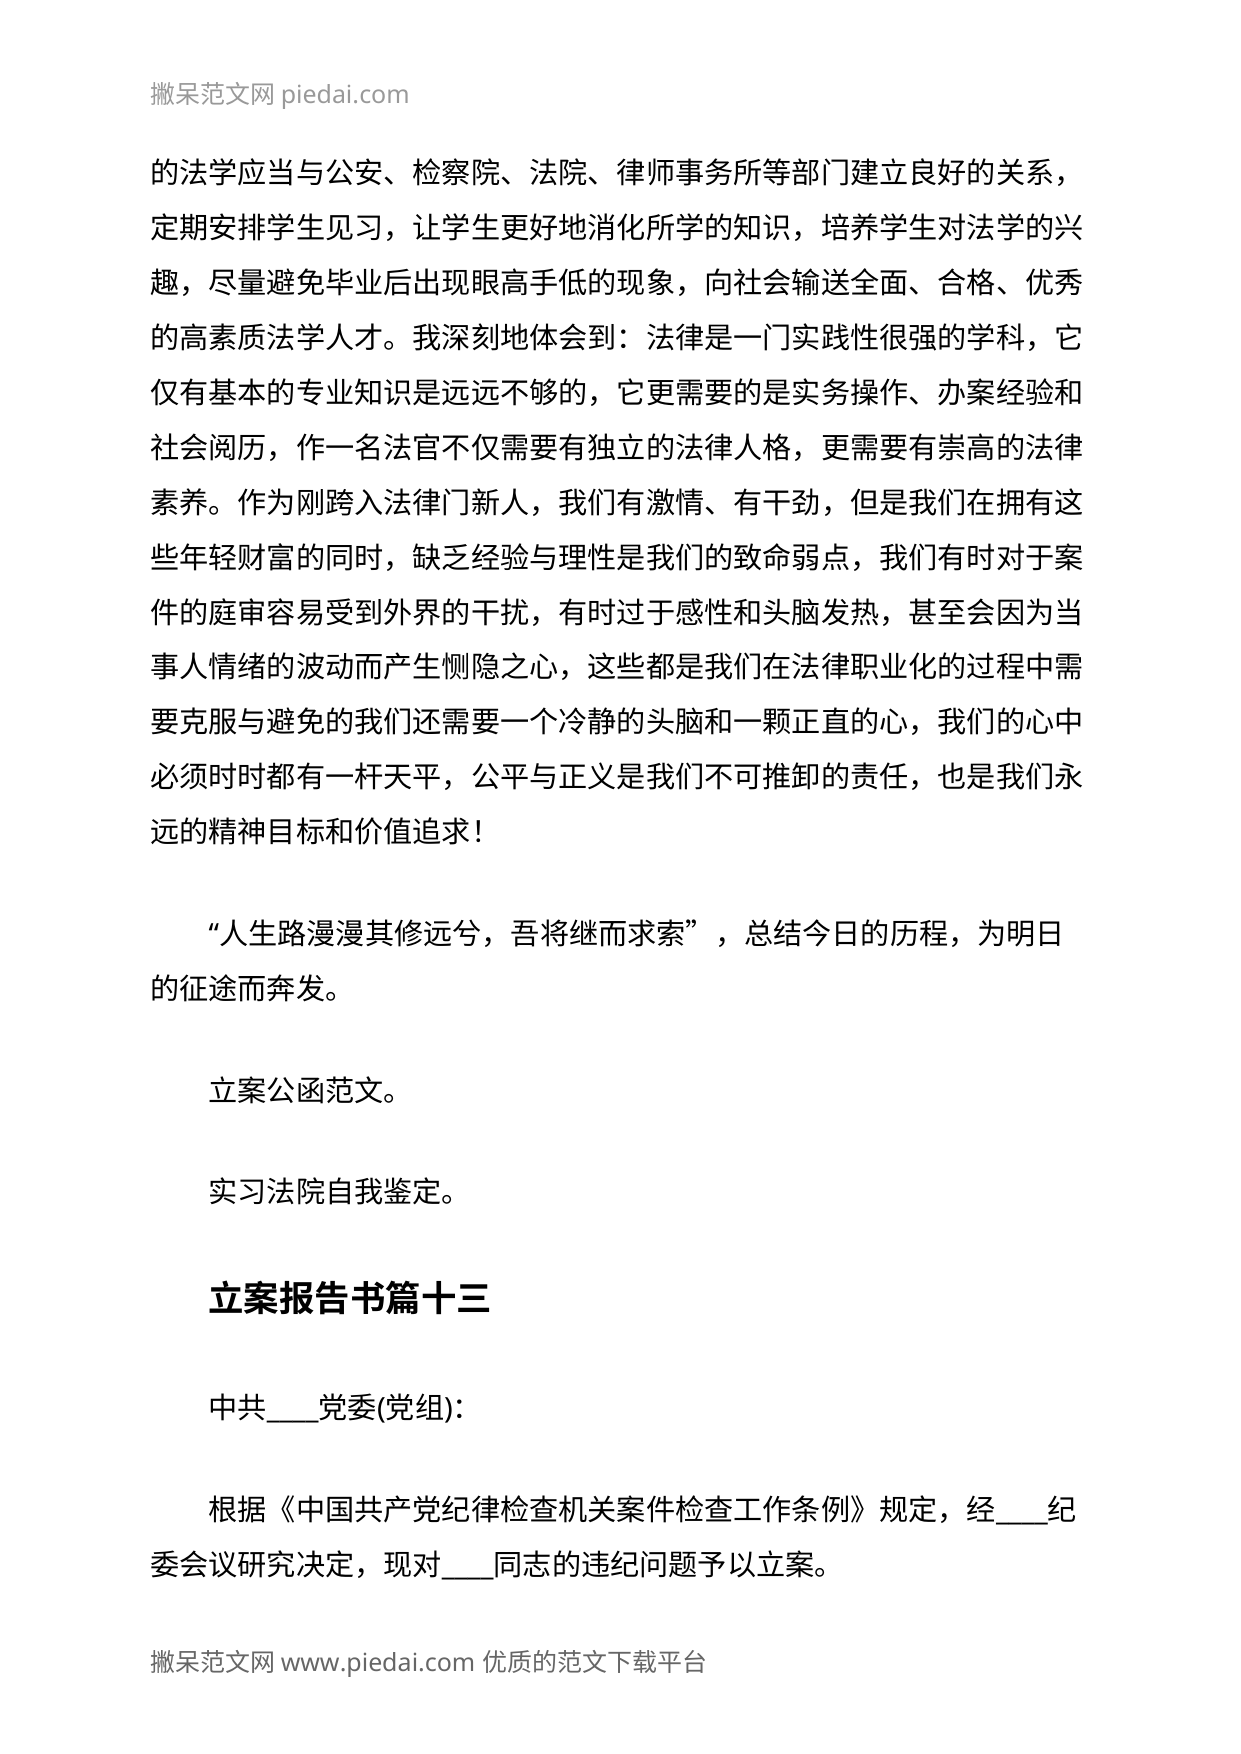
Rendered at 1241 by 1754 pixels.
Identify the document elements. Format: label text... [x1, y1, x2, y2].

text “人生路漫漫其修远兮，吾将继而求索”，总结今日的历程，为明日的征途而奔发。 [150, 911, 1090, 1008]
text 实习法院自我鉴定。 [150, 1169, 1090, 1211]
text 中共____党委(党组)： [150, 1384, 1090, 1427]
text 立案公函范文。 [150, 1067, 1090, 1109]
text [150, 150, 1090, 851]
text 根据《中国共产党纪律检查机关案件检查工作条例》规定，经____纪委会议研究决定，现对____同志的违纪问题予以立案。 [150, 1486, 1090, 1584]
text 立案报告书篇十三 [150, 1271, 1090, 1322]
